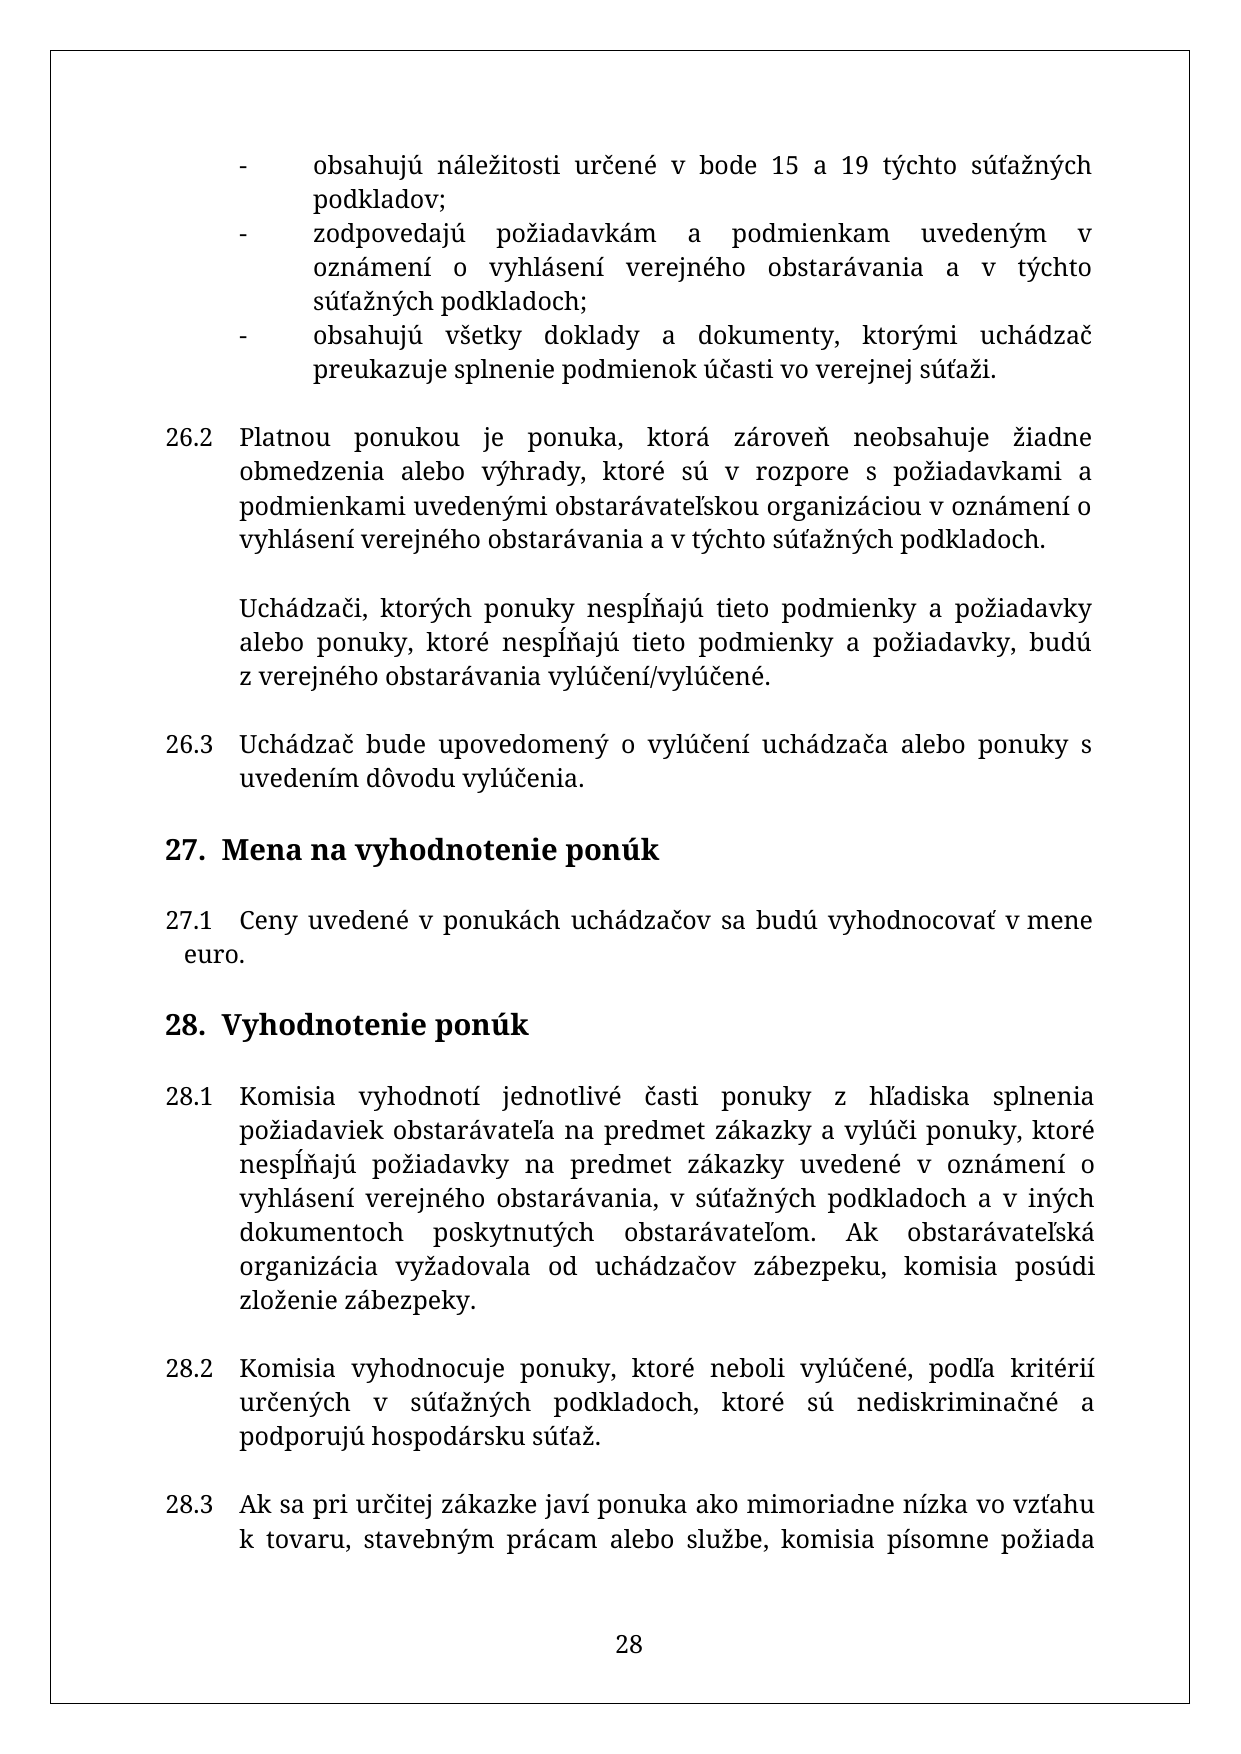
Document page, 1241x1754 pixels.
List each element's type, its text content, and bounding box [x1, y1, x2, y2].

text Uchádzači, ktorých ponuky nespĺňajú tieto podmienky a požiadavky alebo ponuky, ktoré nespĺňajú tieto podmienky a požiadavky, budú z verejného obstarávania vylúčení/vylúčené. [239, 590, 1093, 692]
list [165, 1487, 1096, 1555]
list Komisia vyhodnocuje ponuky, ktoré neboli vylúčené, podľa kritérií určených v súťažných podkladoch, ktoré sú nediskriminačné a podporujú hospodársku súťaž. [165, 1351, 1096, 1453]
list Platnou ponukou je ponuka, ktorá zároveň neobsahuje žiadne obmedzenia alebo výhrady, ktoré sú v rozpore s požiadavkami a podmienkami uvedenými obstarávateľskou organizáciou v oznámení o vyhlásení verejného obstarávania a v týchto súťažných podkladoch. [165, 420, 1093, 556]
list Uchádzač bude upovedomený o vylúčení uchádzača alebo ponuky s uvedením dôvodu vylúčenia. [165, 727, 1093, 795]
subtitle Vyhodnotenie ponúk [165, 1005, 1093, 1044]
subtitle Mena na vyhodnotenie ponúk [165, 829, 1093, 868]
list Komisia vyhodnotí jednotlivé časti ponuky z hľadiska splnenia požiadaviek obstarávateľa na predmet zákazky a vylúči ponuky, ktoré nespĺňajú požiadavky na predmet zákazky uvedené v oznámení o vyhlásení verejného obstarávania, v súťažných podkladoch a v iných dokumentoch poskytnutých obstarávateľom. Ak obstarávateľská organizácia vyžadovala od uchádzačov zábezpeku, komisia posúdi zloženie zábezpeky. [165, 1078, 1096, 1317]
list obsahujú náležitosti určené v bode 15 a 19 týchto súťažných podkladov; [239, 147, 1093, 216]
list zodpovedajú požiadavkám a podmienkam uvedeným v oznámení o vyhlásení verejného obstarávania a v týchto súťažných podkladoch; [239, 216, 1093, 318]
list Ceny uvedené v ponukách uchádzačov sa budú vyhodnocovať v mene euro. [165, 902, 1093, 971]
list obsahujú všetky doklady a dokumenty, ktorými uchádzač preukazuje splnenie podmienok účasti vo verejnej súťaži. [239, 318, 1093, 386]
